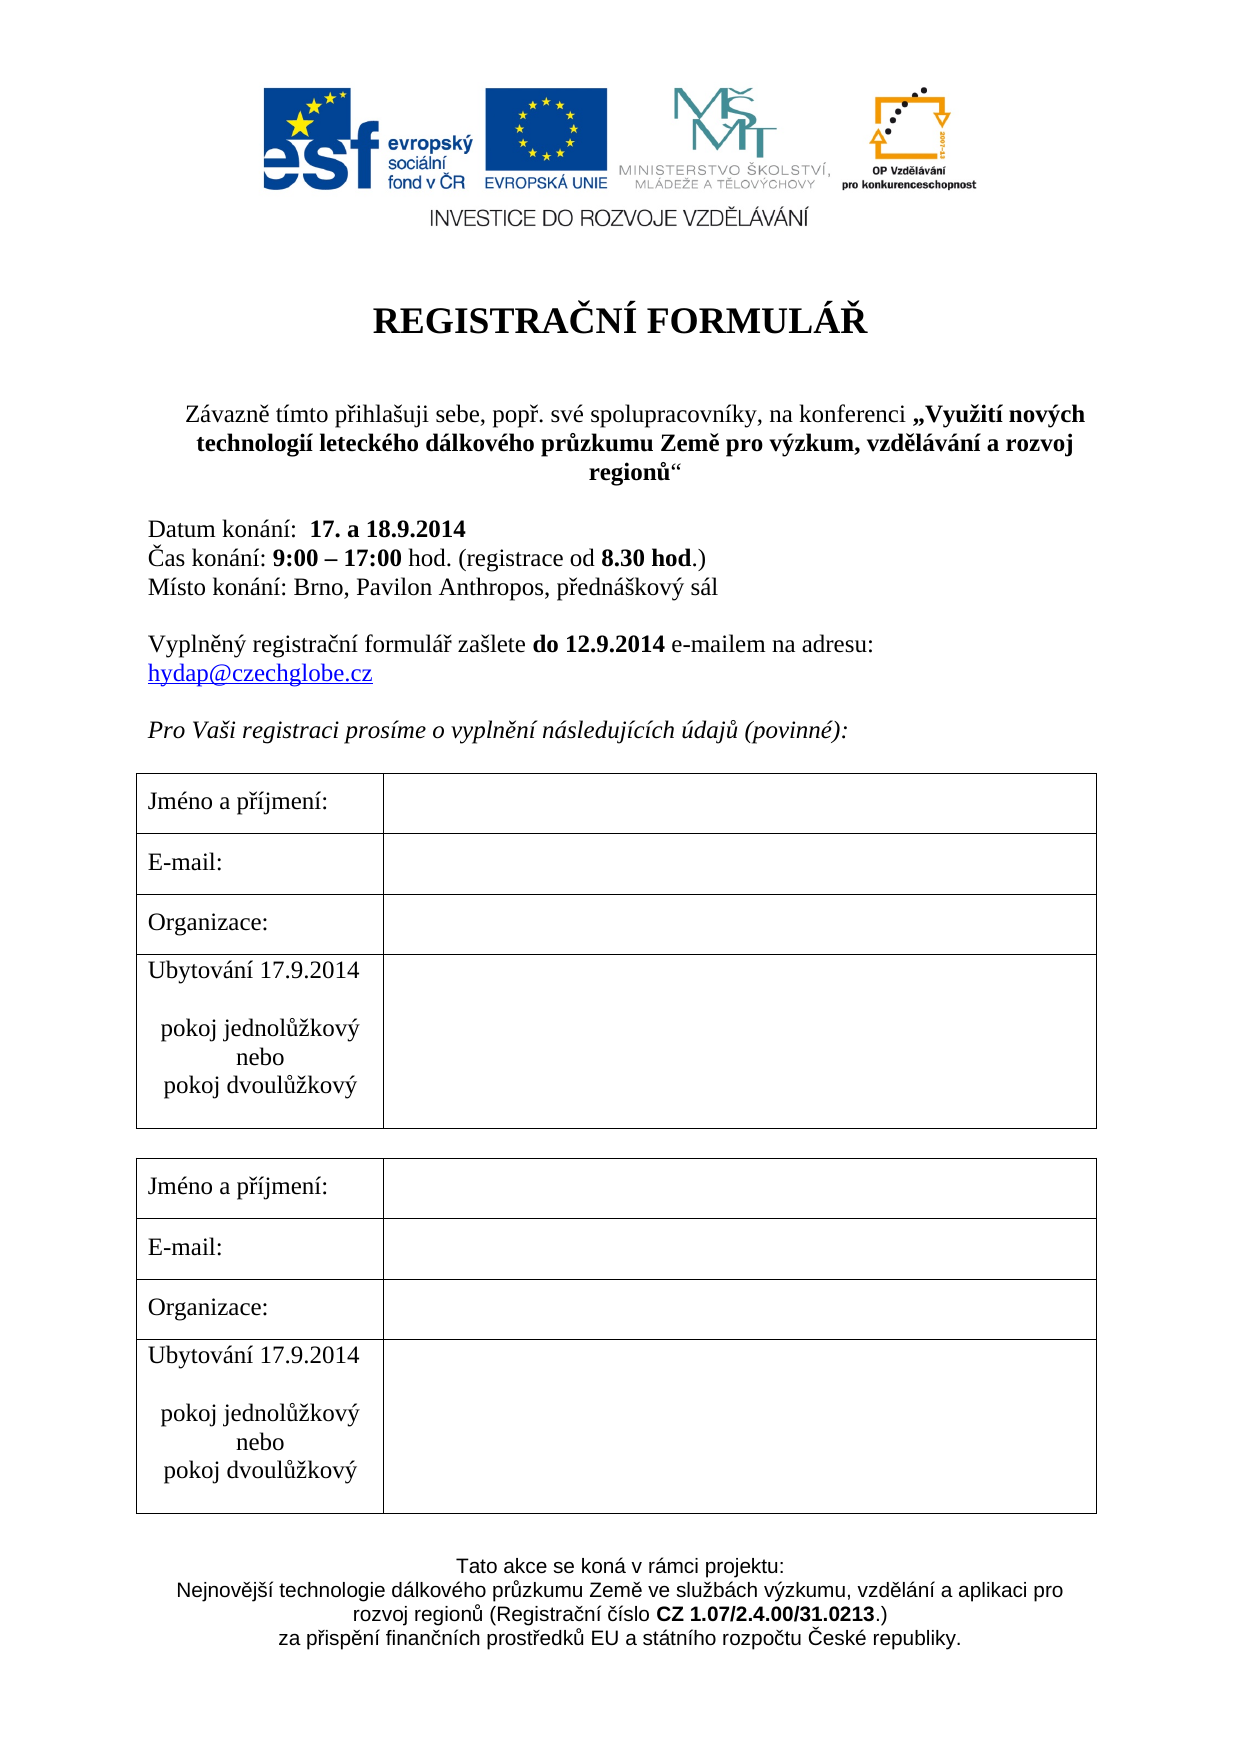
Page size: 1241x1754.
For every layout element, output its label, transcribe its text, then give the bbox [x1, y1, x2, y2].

text Pro Vaši registraci prosíme o vyplnění následujících údajů (povinné): [148, 715, 1093, 744]
table_cell E-mail: [137, 1219, 383, 1279]
table_cell Ubytování 17.9.2014 pokoj jednolůžkový nebo pokoj dvoulůžkový [137, 1340, 383, 1513]
table_cell [384, 1340, 1096, 1513]
table_cell [384, 895, 1096, 954]
picture [241, 73, 999, 240]
text Závazně tímto přihlašuji sebe, popř. své spolupracovníky, na konferenci „Využití nových technologií leteckého dálkového průzkumu Země pro výzkum, vzdělávání a rozvoj regionů“ [148, 399, 1122, 485]
table_header [384, 774, 1096, 833]
table_header Jméno a příjmení: [137, 774, 383, 833]
table_cell [384, 834, 1096, 894]
table_cell [384, 1219, 1096, 1279]
text REGISTRAČNÍ FORMULÁŘ [148, 298, 1093, 342]
table_cell [384, 1280, 1096, 1339]
table_header Jméno a příjmení: [137, 1159, 383, 1218]
table_header [384, 1159, 1096, 1218]
table_cell [384, 955, 1096, 1128]
table_cell Organizace: [137, 1280, 383, 1339]
text Místo konání: Brno, Pavilon Anthropos, přednáškový sál [148, 572, 1093, 600]
text Čas konání: 9:00 – 17:00 hod. (registrace od 8.30 hod.) [148, 543, 1093, 572]
table_cell E-mail: [137, 834, 383, 894]
table_cell Ubytování 17.9.2014 pokoj jednolůžkový nebo pokoj dvoulůžkový [137, 955, 383, 1128]
table_cell Organizace: [137, 895, 383, 954]
text Datum konání: 17. a 18.9.2014 [148, 514, 1093, 543]
text Vyplněný registrační formulář zašlete do 12.9.2014 e-mailem na adresu: hydap@czechglobe.cz [148, 629, 1093, 687]
